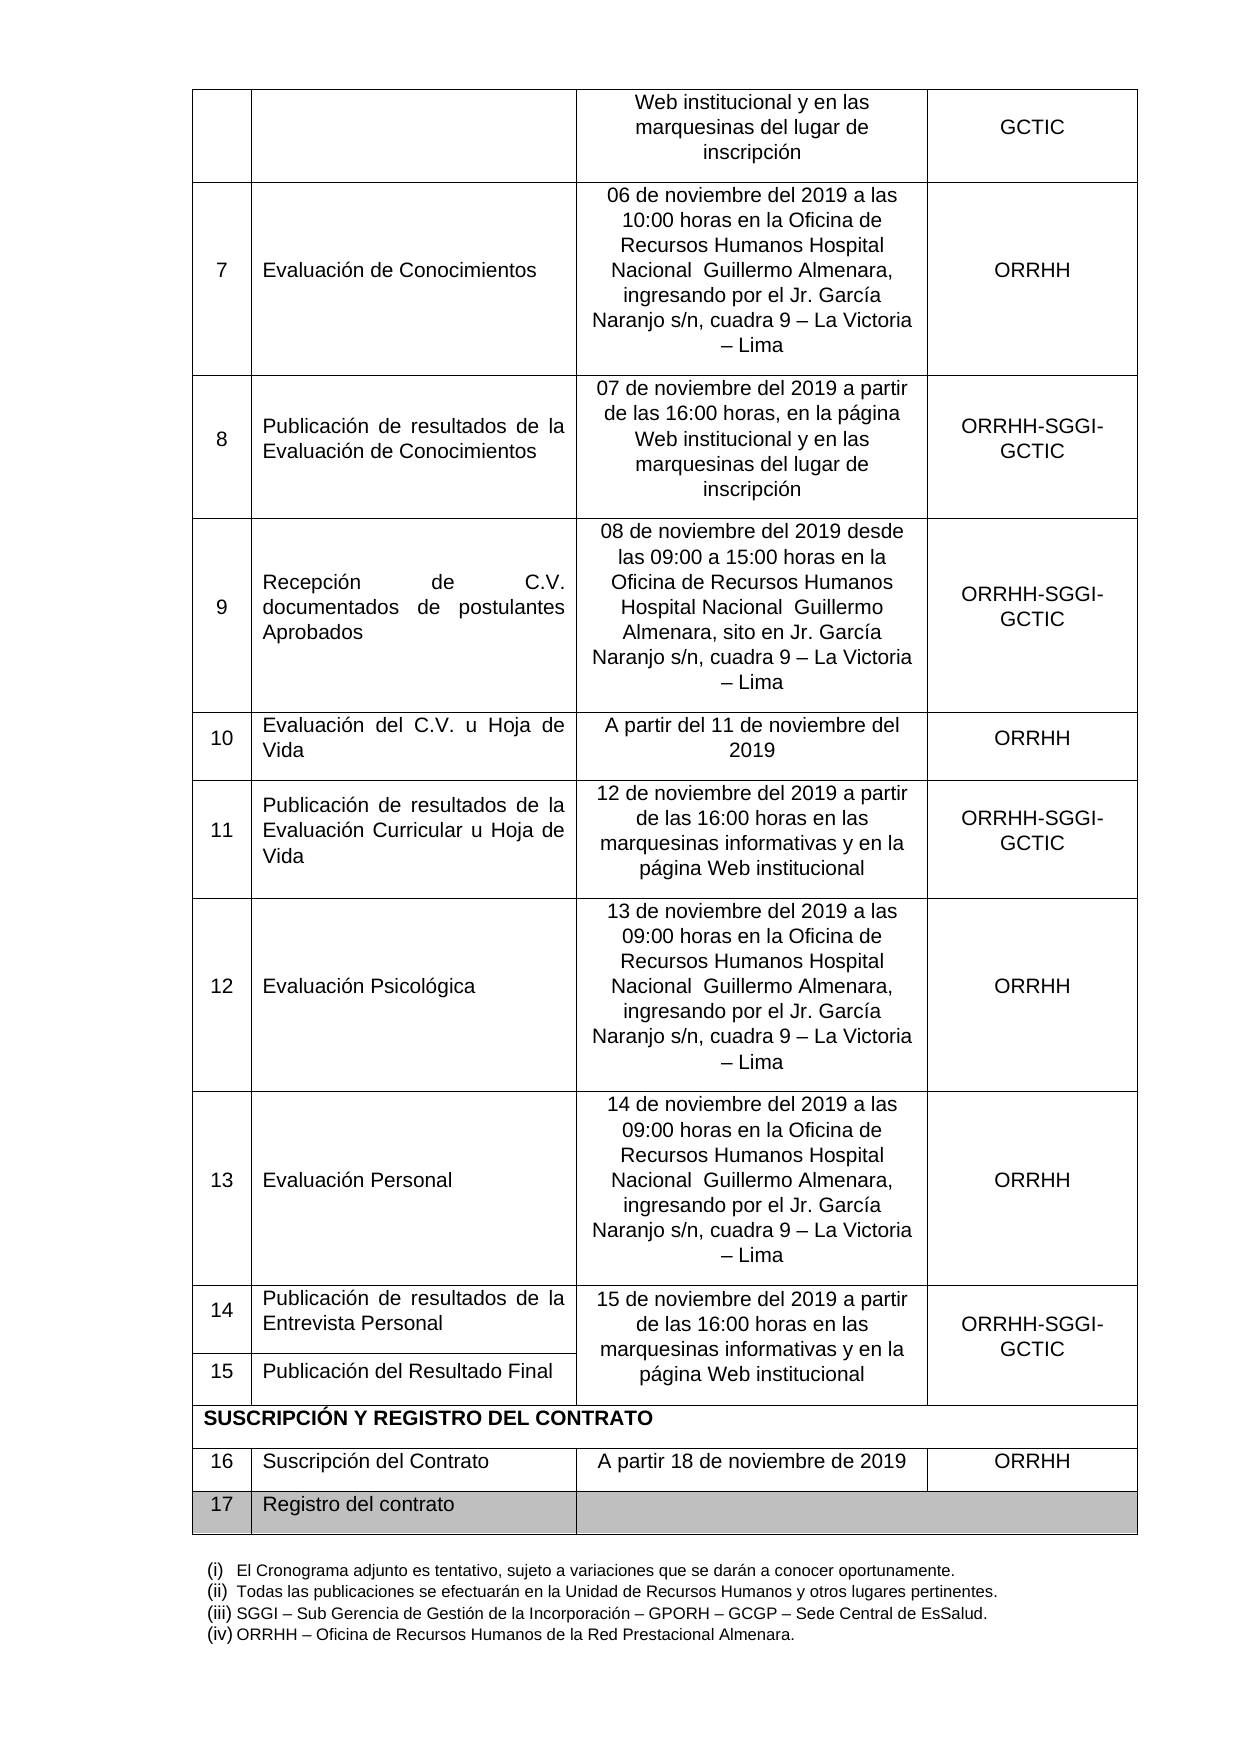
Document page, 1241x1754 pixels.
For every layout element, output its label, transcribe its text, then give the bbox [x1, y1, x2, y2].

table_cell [252, 90, 576, 182]
table_cell 06 de noviembre del 2019 a las 10:00 horas en la Oficina de Recursos Humanos Hospital Nacional Guillermo Almenara, ingresando por el Jr. García Naranjo s/n, cuadra 9 – La Victoria – Lima [577, 183, 927, 375]
table_cell 8 [193, 376, 251, 518]
table_cell Registro del contrato [252, 1492, 576, 1533]
table_cell A partir del 11 de noviembre del 2019 [577, 713, 927, 780]
table_cell Publicación de resultados de la Evaluación de Conocimientos [252, 376, 576, 518]
table_cell ORRHH [928, 1092, 1137, 1285]
table_cell ORRHH-SGGI-GCTIC [928, 781, 1137, 898]
table_cell ORRHH [928, 713, 1137, 780]
table_cell Evaluación del C.V. u Hoja de Vida [252, 713, 576, 780]
table_cell ORRHH-SGGI-GCTIC [928, 90, 1137, 182]
table_cell Publicación de resultados de la Evaluación Curricular u Hoja de Vida [252, 781, 576, 898]
table_cell SUSCRIPCIÓN Y REGISTRO DEL CONTRATO [193, 1406, 1137, 1448]
table_cell ORRHH-SGGI-GCTIC [928, 376, 1137, 518]
list Todas las publicaciones se efectuarán en la Unidad de Recursos Humanos y otros lugares pertinentes. [207, 1580, 1092, 1602]
table_cell 14 [193, 1286, 251, 1353]
table_cell 13 [193, 1092, 251, 1285]
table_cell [577, 90, 927, 182]
list El Cronograma adjunto es tentativo, sujeto a variaciones que se darán a conocer oportunamente. [207, 1558, 1092, 1580]
table_cell 17 [193, 1492, 251, 1533]
table_cell Suscripción del Contrato [252, 1449, 576, 1491]
table_cell 7 [193, 183, 251, 375]
table_cell ORRHH-SGGI-GCTIC [928, 519, 1137, 712]
table_cell 15 de noviembre del 2019 a partir de las 16:00 horas en las marquesinas informativas y en la página Web institucional [577, 1286, 927, 1405]
table_cell 08 de noviembre del 2019 desde las 09:00 a 15:00 horas en la Oficina de Recursos Humanos Hospital Nacional Guillermo Almenara, sito en Jr. García Naranjo s/n, cuadra 9 – La Victoria – Lima [577, 519, 927, 712]
table_cell 10 [193, 713, 251, 780]
table_cell Publicación del Resultado Final [252, 1354, 576, 1405]
table_cell Recepción de C.V. documentados de postulantes Aprobados [252, 519, 576, 712]
table_cell Publicación de resultados de la Entrevista Personal [252, 1286, 576, 1353]
table_cell ORRHH-SGGI-GCTIC [928, 1286, 1137, 1405]
table_cell Evaluación de Conocimientos [252, 183, 576, 375]
table_cell 6 [193, 90, 251, 182]
table_cell 07 de noviembre del 2019 a partir de las 16:00 horas, en la página Web institucional y en las marquesinas del lugar de inscripción [577, 376, 927, 518]
table_cell 14 de noviembre del 2019 a las 09:00 horas en la Oficina de Recursos Humanos Hospital Nacional Guillermo Almenara, ingresando por el Jr. García Naranjo s/n, cuadra 9 – La Victoria – Lima [577, 1092, 927, 1285]
table_cell ORRHH [928, 1449, 1137, 1491]
table_cell 16 [193, 1449, 251, 1491]
table_cell ORRHH [928, 183, 1137, 375]
table_cell ORRHH [928, 899, 1137, 1091]
table_cell 12 de noviembre del 2019 a partir de las 16:00 horas en las marquesinas informativas y en la página Web institucional [577, 781, 927, 898]
table_cell Evaluación Personal [252, 1092, 576, 1285]
table_cell 15 [193, 1354, 251, 1405]
table_cell Evaluación Psicológica [252, 899, 576, 1091]
list ORRHH – Oficina de Recursos Humanos de la Red Prestacional Almenara. [207, 1623, 1092, 1645]
table_cell 12 [193, 899, 251, 1091]
table_cell 11 [193, 781, 251, 898]
table_cell A partir 18 de noviembre de 2019 [577, 1449, 927, 1491]
table_cell 9 [193, 519, 251, 712]
table_cell [577, 1492, 1137, 1533]
list SGGI – Sub Gerencia de Gestión de la Incorporación – GPORH – GCGP – Sede Central de EsSalud. [207, 1602, 1092, 1623]
table_cell 13 de noviembre del 2019 a las 09:00 horas en la Oficina de Recursos Humanos Hospital Nacional Guillermo Almenara, ingresando por el Jr. García Naranjo s/n, cuadra 9 – La Victoria – Lima [577, 899, 927, 1091]
